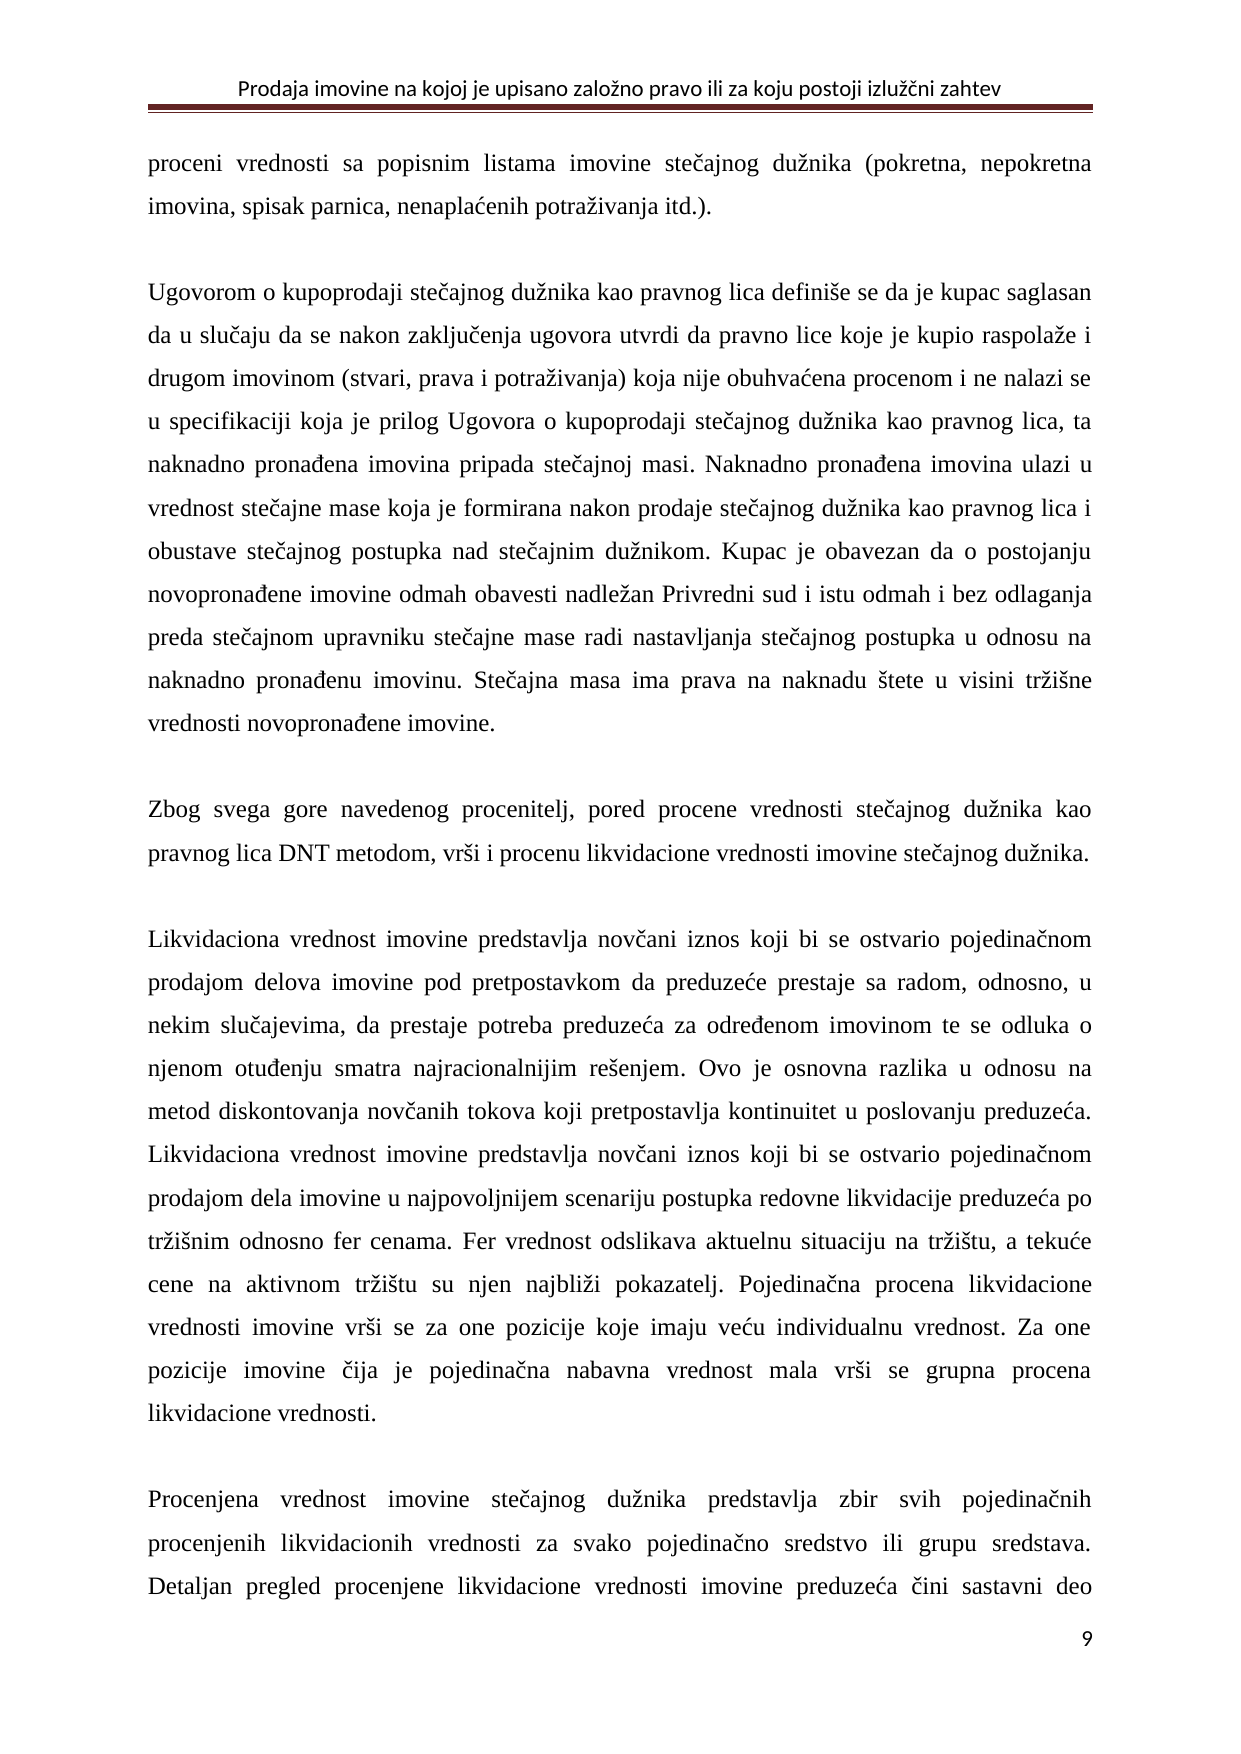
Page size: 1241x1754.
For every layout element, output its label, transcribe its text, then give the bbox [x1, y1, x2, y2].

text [148, 148, 1093, 219]
text Ugovorom o kupoprodaji stečajnog dužnika kao pravnog lica definiše se da je kupac saglasan da u slučaju da se nakon zaključenja ugovora utvrdi da pravno lice koje je kupio raspolaže i drugom imovinom (stvari, prava i potraživanja) koja nije obuhvaćena procenom i ne nalazi se u specifikaciji koja je prilog Ugovora o kupoprodaji stečajnog dužnika kao pravnog lica, ta naknadno pronađena imovina pripada stečajnoj masi. Naknadno pronađena imovina ulazi u vrednost stečajne mase koja je formirana nakon prodaje stečajnog dužnika kao pravnog lica i obustave stečajnog postupka nad stečajnim dužnikom. Kupac je obavezan da o postojanju novopronađene imovine odmah obavesti nadležan Privredni sud i istu odmah i bez odlaganja preda stečajnom upravniku stečajne mase radi nastavljanja stečajnog postupka u odnosu na naknadno pronađenu imovinu. Stečajna masa ima prava na naknadu štete u visini tržišne vrednosti novopronađene imovine. [148, 277, 1093, 737]
text Zbog svega gore navedenog procenitelj, pored procene vrednosti stečajnog dužnika kao pravnog lica DNT metodom, vrši i procenu likvidacione vrednosti imovine stečajnog dužnika. [148, 794, 1093, 866]
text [148, 1484, 1093, 1599]
text Likvidaciona vrednost imovine predstavlja novčani iznos koji bi se ostvario pojedinačnom prodajom delova imovine pod pretpostavkom da preduzeće prestaje sa radom, odnosno, u nekim slučajevima, da prestaje potreba preduzeća za određenom imovinom te se odluka o njenom otuđenju smatra najracionalnijim rešenjem. Ovo je osnovna razlika u odnosu na metod diskontovanja novčanih tokova koji pretpostavlja kontinuitet u poslovanju preduzeća. Likvidaciona vrednost imovine predstavlja novčani iznos koji bi se ostvario pojedinačnom prodajom dela imovine u najpovoljnijem scenariju postupka redovne likvidacije preduzeća po tržišnim odnosno fer cenama. Fer vrednost odslikava aktuelnu situaciju na tržištu, a tekuće cene na aktivnom tržištu su njen najbliži pokazatelj. Pojedinačna procena likvidacione vrednosti imovine vrši se za one pozicije koje imaju veću individualnu vrednost. Za one pozicije imovine čija je pojedinačna nabavna vrednost mala vrši se grupna procena likvidacione vrednosti. [148, 924, 1093, 1427]
